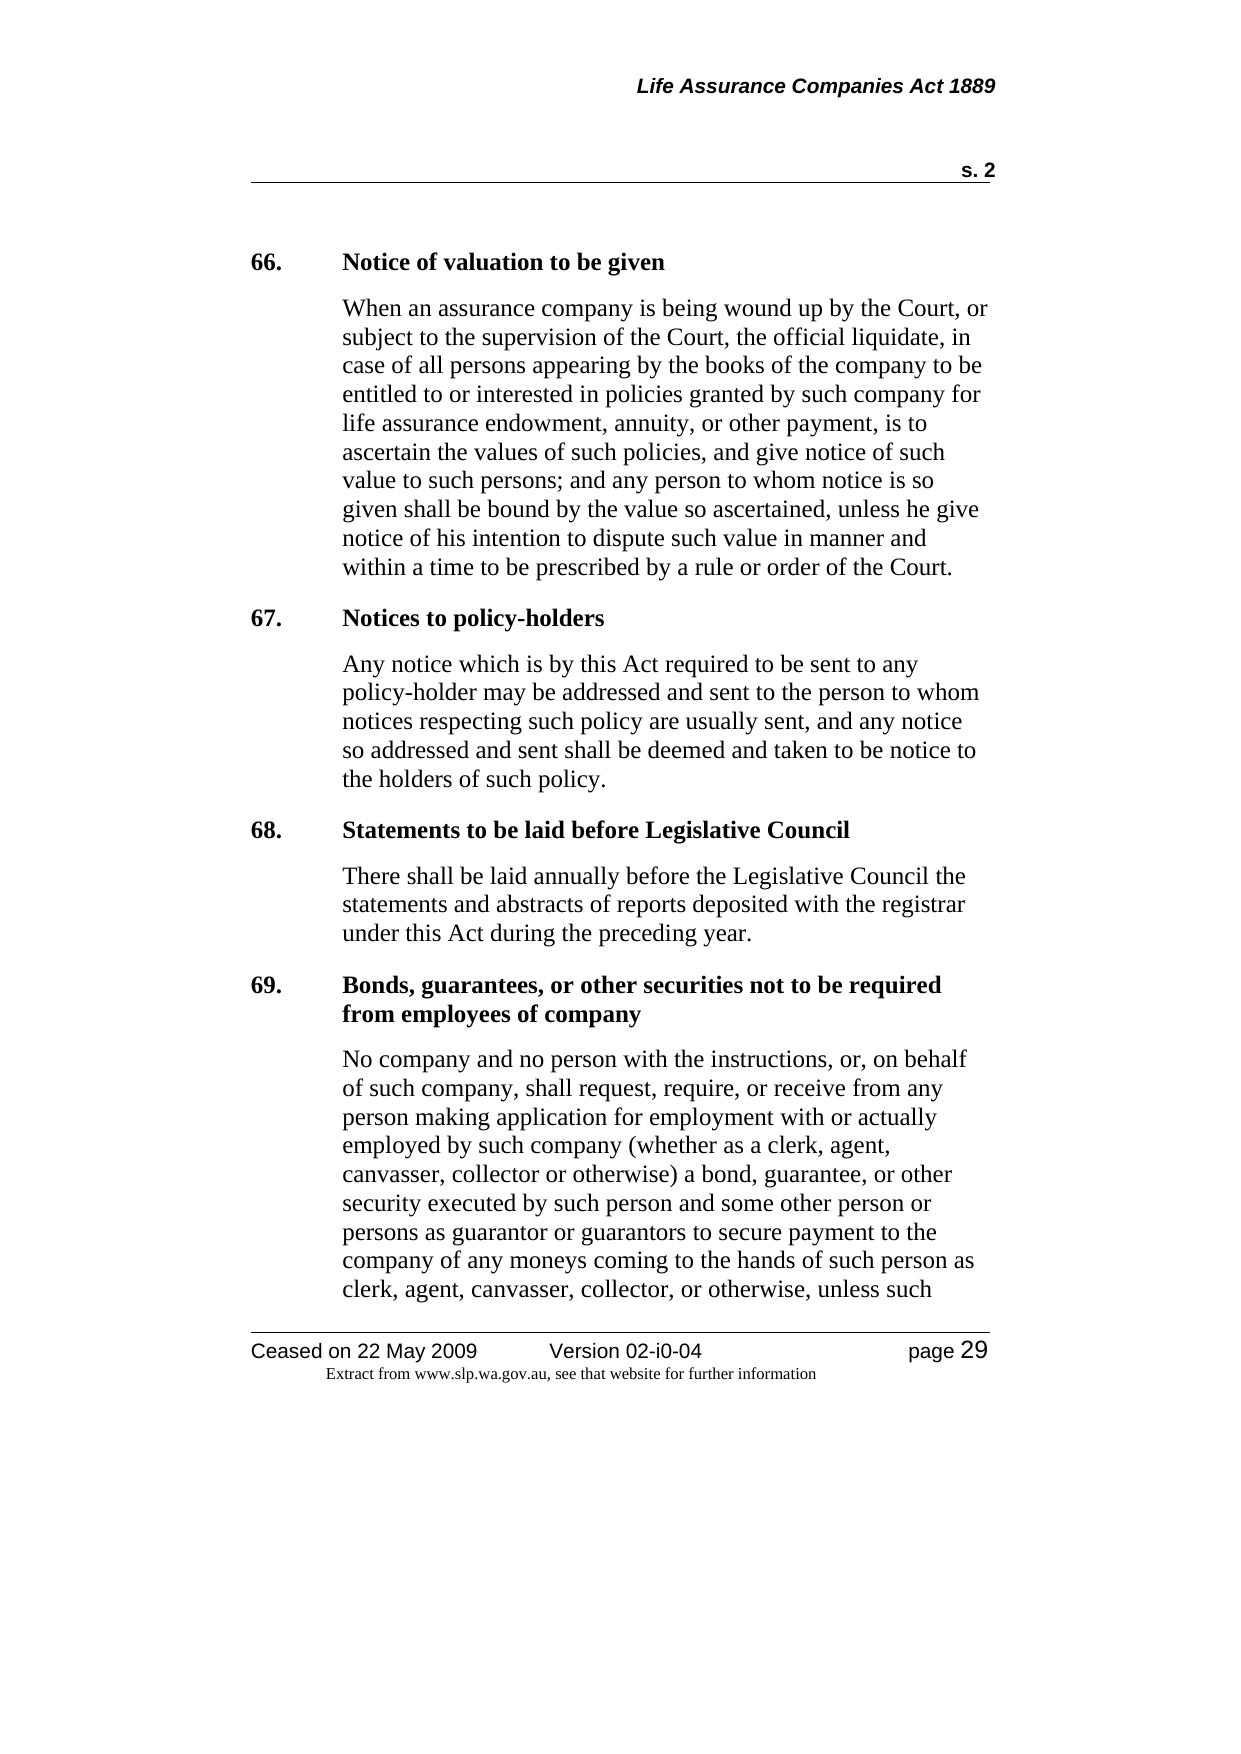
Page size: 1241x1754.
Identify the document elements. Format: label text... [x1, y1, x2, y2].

subtitle 67. Notices to policy-holders [251, 603, 990, 632]
text There shall be laid annually before the Legislative Council the statements and abstracts of reports deposited with the registrar under this Act during the preceding year. [251, 861, 990, 947]
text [251, 1044, 990, 1303]
subtitle 68. Statements to be laid before Legislative Council [251, 815, 990, 844]
subtitle 69. Bonds, guarantees, or other securities not to be required from employees of company [251, 970, 990, 1027]
text When an assurance company is being wound up by the Court, or subject to the supervision of the Court, the official liquidate, in case of all persons appearing by the books of the company to be entitled to or interested in policies granted by such company for life assurance endowment, annuity, or other payment, is to ascertain the values of such policies, and give notice of such value to such persons; and any person to whom notice is so given shall be bound by the value so ascertained, unless he give notice of his intention to dispute such value in manner and within a time to be prescribed by a rule or order of the Court. [251, 293, 990, 580]
text Any notice which is by this Act required to be sent to any policy-holder may be addressed and sent to the person to whom notices respecting such policy are usually sent, and any notice so addressed and sent shall be deemed and taken to be notice to the holders of such policy. [251, 649, 990, 792]
subtitle 66. Notice of valuation to be given [251, 247, 990, 276]
